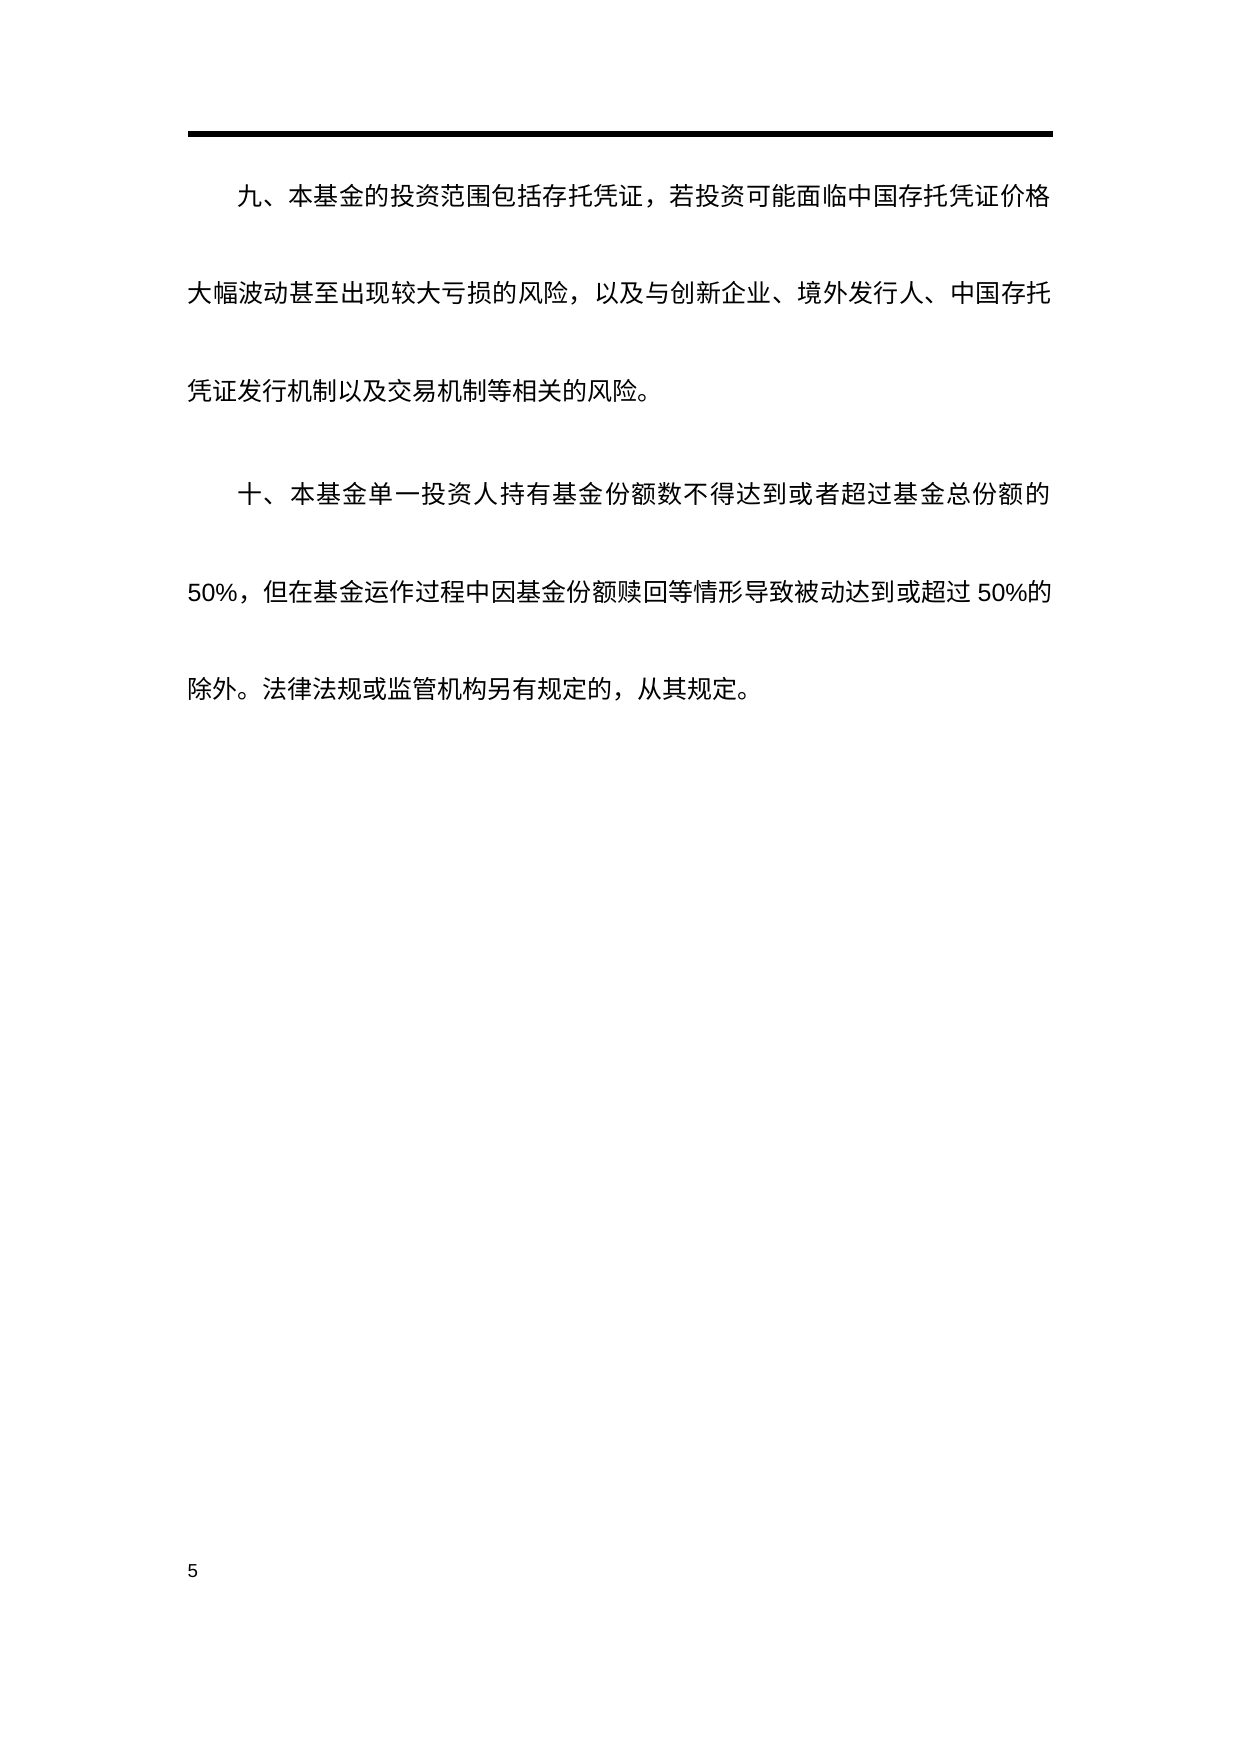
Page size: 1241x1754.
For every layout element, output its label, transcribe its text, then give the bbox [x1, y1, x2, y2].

text 十、本基金单一投资人持有基金份额数不得达到或者超过基金总份额的50%，但在基金运作过程中因基金份额赎回等情形导致被动达到或超过50%的除外。法律法规或监管机构另有规定的，从其规定。 [187, 461, 1053, 721]
text 九、本基金的投资范围包括存托凭证，若投资可能面临中国存托凭证价格大幅波动甚至出现较大亏损的风险，以及与创新企业、境外发行人、中国存托凭证发行机制以及交易机制等相关的风险。 [187, 162, 1053, 422]
